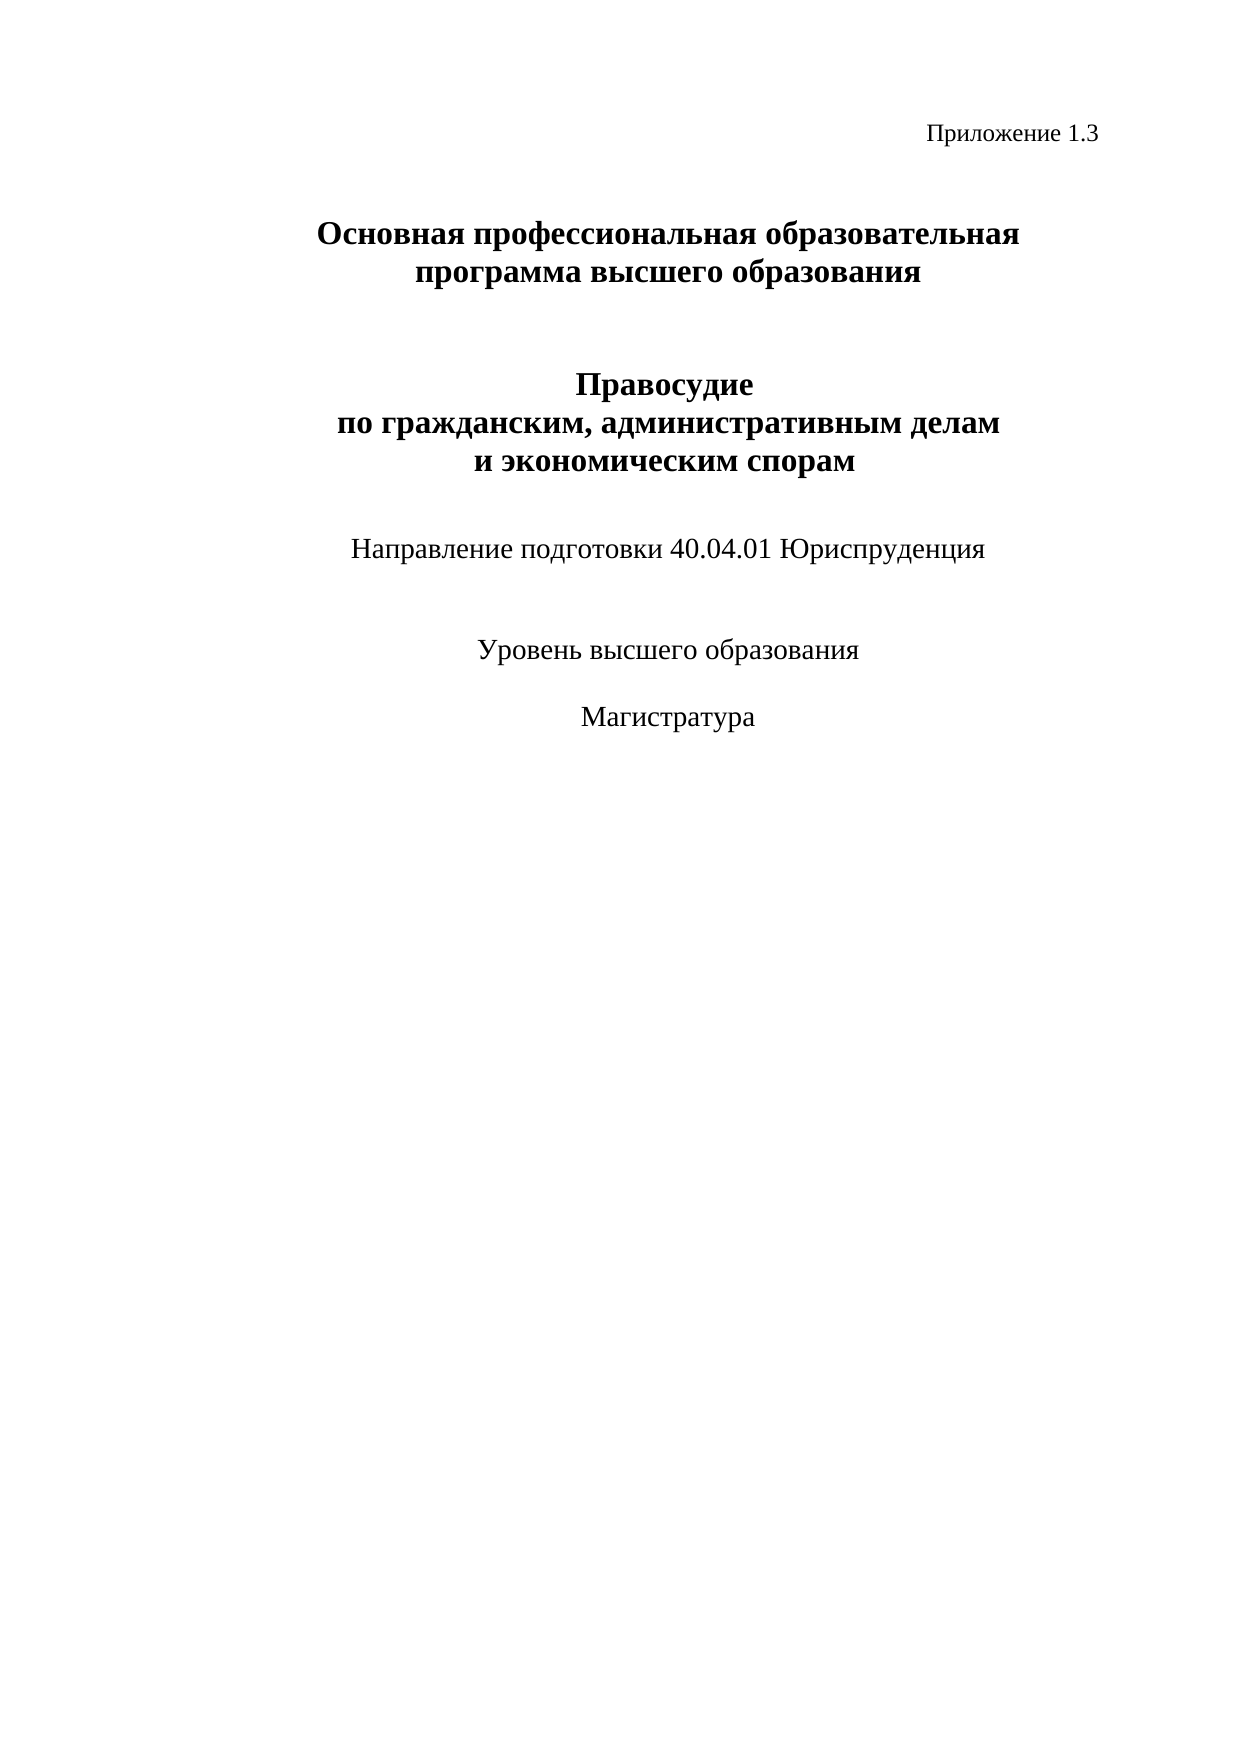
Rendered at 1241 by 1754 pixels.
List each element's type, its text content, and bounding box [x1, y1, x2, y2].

text Основная профессиональная образовательная программа высшего образования [304, 213, 1032, 290]
text Уровень высшего образования [184, 632, 1152, 666]
text Магистратура [184, 699, 1152, 733]
text и экономическим спорам [177, 440, 1152, 479]
text Приложение 1.3 [177, 118, 1099, 147]
text Правосудие [177, 364, 1152, 402]
text Направление подготовки 40.04.01 Юриспруденция [184, 532, 1152, 565]
text по гражданским, административным делам [177, 402, 1152, 440]
